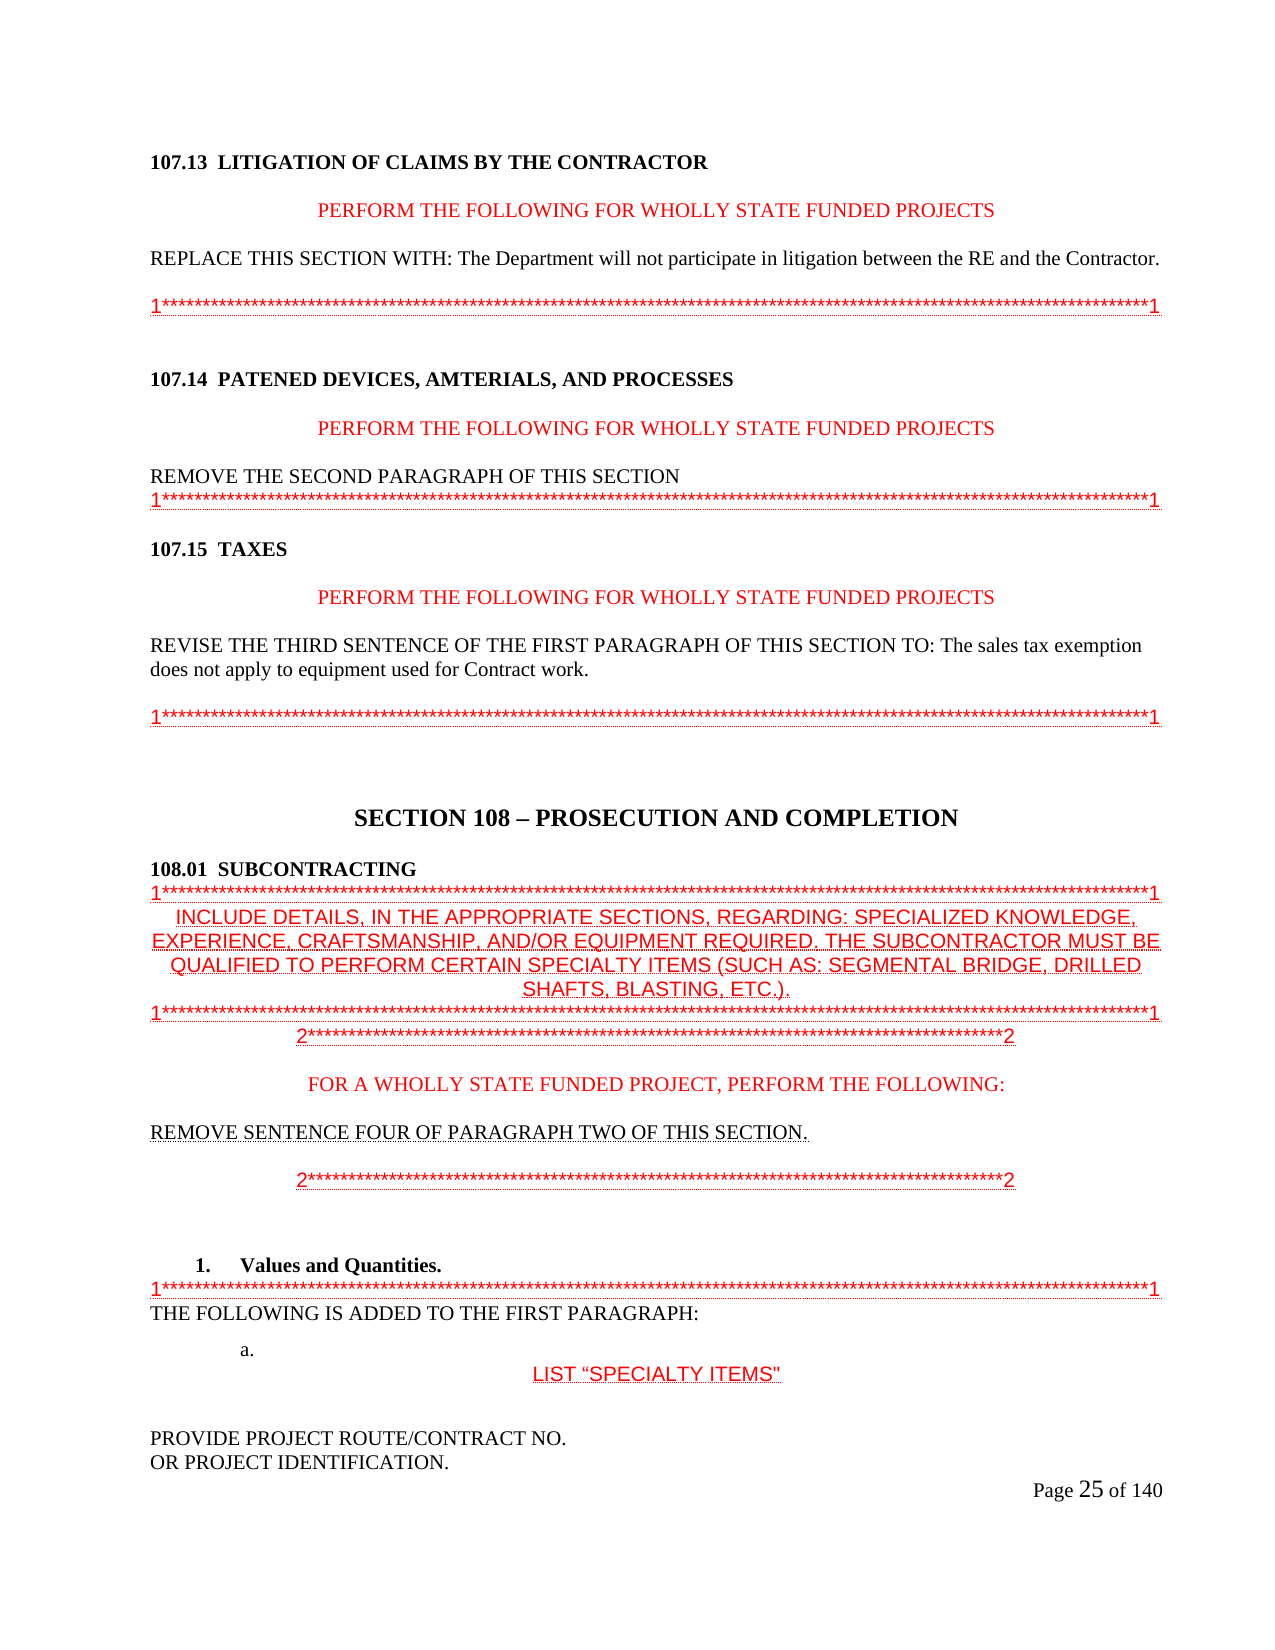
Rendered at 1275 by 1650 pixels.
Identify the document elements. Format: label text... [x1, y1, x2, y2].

text 1**************************************************************************************************************************1 [150, 1277, 1162, 1301]
text 107.14 Patened Devices, Amterials, And processes [150, 367, 1162, 391]
text PERFORM THE FOLLOWING FOR WHOLLY STATE FUNDED PROJECTS [150, 415, 1162, 439]
text 108.01 Subcontracting [150, 856, 1162, 881]
text 2**************************************************************************************2 [150, 1168, 1162, 1192]
text 1. Values and Quantities. [195, 1253, 1162, 1277]
text 1**************************************************************************************************************************1 [150, 488, 1162, 512]
text 1**************************************************************************************************************************1 [150, 1000, 1162, 1024]
text list “SPECIALTY ITEMS" [150, 1361, 1162, 1385]
text REMOVE THE SECOND PARAGRAPH OF THIS SECTION [150, 463, 1162, 488]
text PERFORM THE FOLLOWING FOR WHOLLY STATE FUNDED PROJECTS [150, 584, 1162, 609]
text Section 108 – Prosecution and Completion [150, 803, 1162, 831]
text REVISE THE THIRD SENTENCE OF THE FIRST PARAGRAPH OF THIS SECTION TO: The sales tax exemption does not apply to equipment used for Contract work. [150, 633, 1162, 681]
text THE FOLLOWING IS ADDED to the first PARAGRAPH: [150, 1301, 1162, 1325]
list a. [240, 1337, 1162, 1361]
text 1**************************************************************************************************************************1 [150, 294, 1162, 318]
text PERFORM THE FOLLOWING FOR WHOLLY STATE FUNDED PROJECTS [150, 198, 1162, 222]
text REPLACE THIS SECTION WITH: The Department will not participate in litigation between the RE and the Contractor. [150, 246, 1162, 270]
text 1**************************************************************************************************************************1 [150, 881, 1162, 904]
text 2**************************************************************************************2 [150, 1024, 1162, 1048]
text FOR A WHOLLY STATE FUNDED PROJECT, PERFORM THE FOLLOWING: [150, 1072, 1162, 1096]
text include details, in the appropriate sections, regarding: SPECIALIZED KNOWLEDGE, experience, CRAFTSMANSHIP, and/OR EQUIPMENT required. the subcontractor must be qualified to perform certain SPECIALTY items (such as: segmental bridge, drilled shafts, blasting, ETC.). [150, 904, 1162, 1000]
text 107.15 Taxes [150, 537, 1162, 561]
text 1**************************************************************************************************************************1 [150, 705, 1162, 729]
text REMOVE SENTENCE FOUR of paragraph TWO of this section. [150, 1120, 1162, 1144]
text 107.13 Litigation of Claims by the Contractor [150, 150, 1162, 174]
